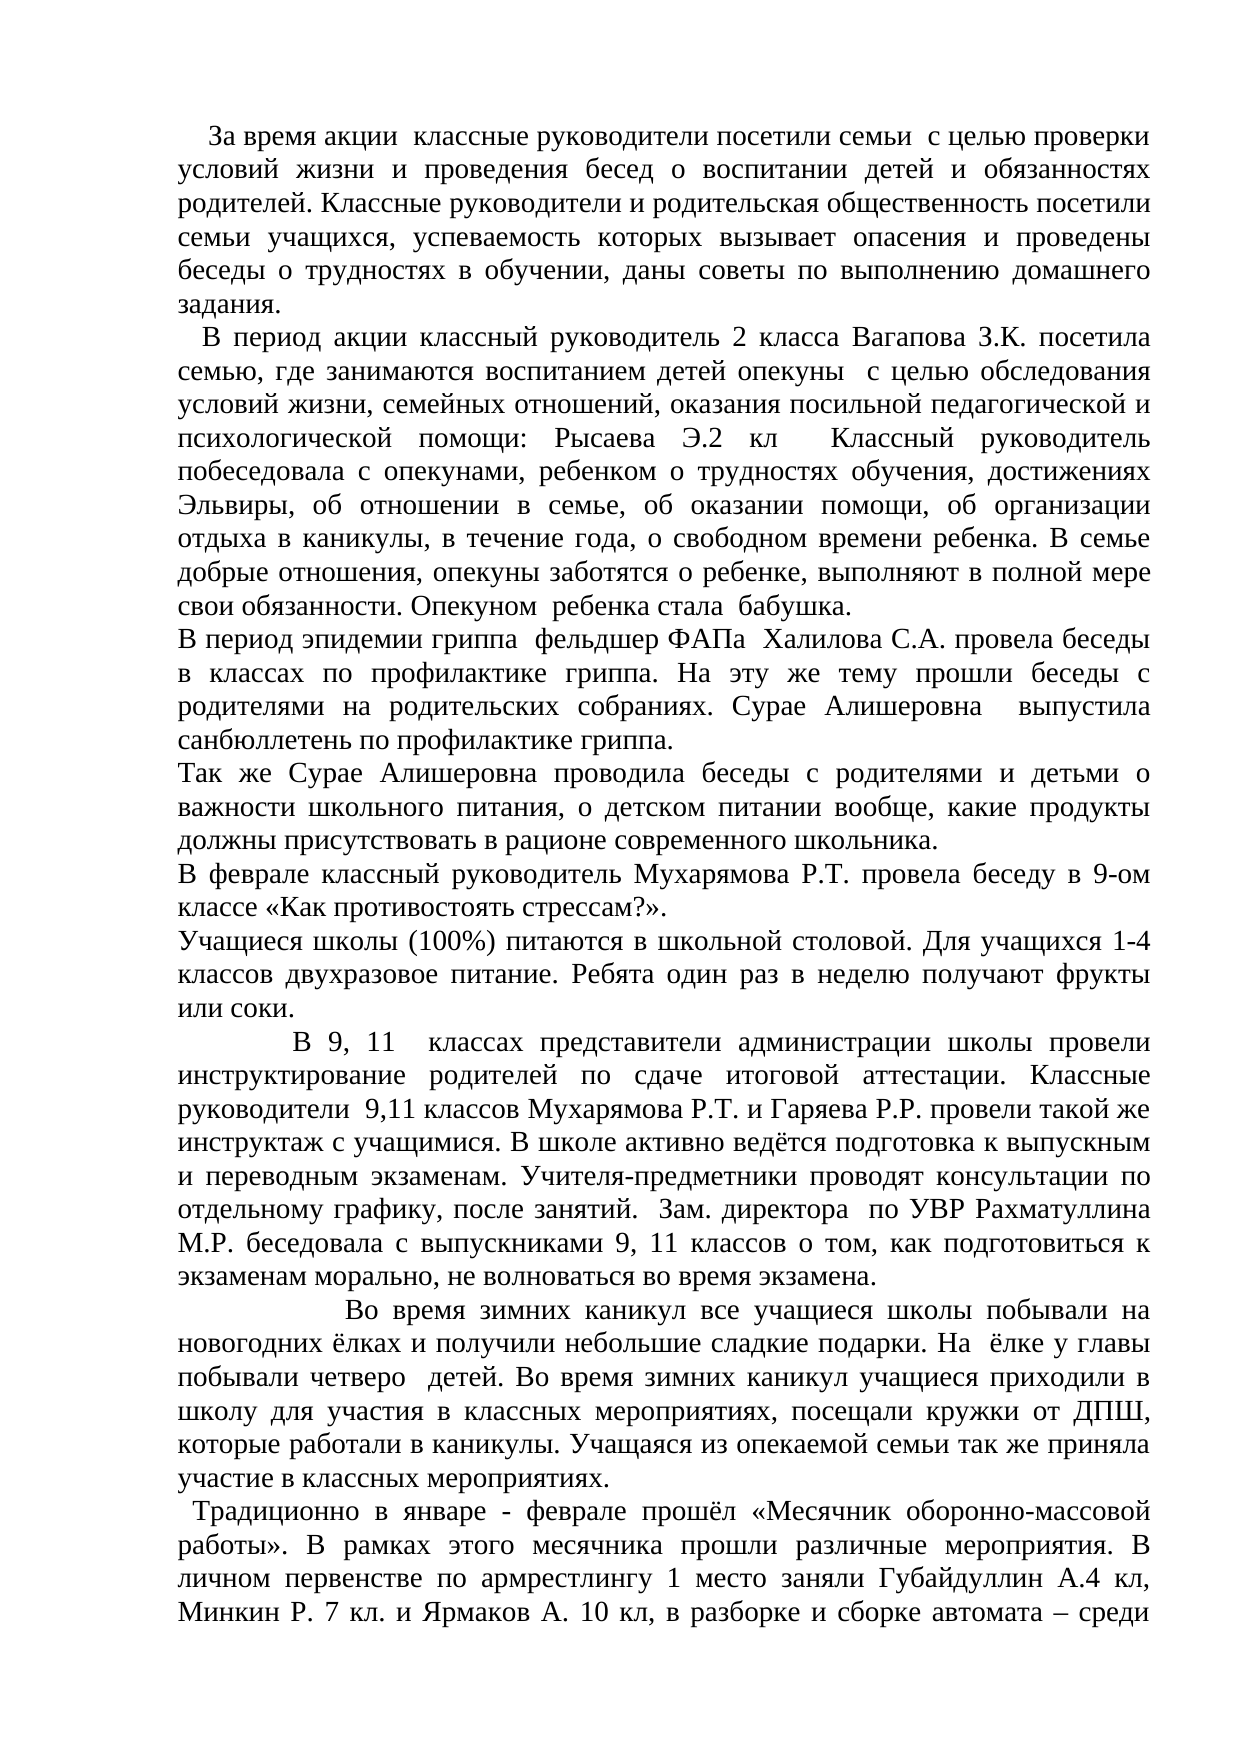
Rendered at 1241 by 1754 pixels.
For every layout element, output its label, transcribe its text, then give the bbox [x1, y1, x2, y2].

text В феврале классный руководитель Мухарямова Р.Т. провела беседу в 9-ом классе «Как противостоять стрессам?». [177, 856, 1152, 923]
text Во время зимних каникул все учащиеся школы побывали на новогодних ёлках и получили небольшие сладкие подарки. На ёлке у главы побывали четверо детей. Во время зимних каникул учащиеся приходили в школу для участия в классных мероприятиях, посещали кружки от ДПШ, которые работали в каникулы. Учащаяся из опекаемой семьи так же приняла участие в классных мероприятиях. [177, 1292, 1152, 1493]
text Так же Сурае Алишеровна проводила беседы с родителями и детьми о важности школьного питания, о детском питании вообще, какие продукты должны присутствовать в рационе современного школьника. [177, 755, 1152, 856]
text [177, 1493, 1152, 1627]
text За время акции классные руководители посетили семьи с целью проверки условий жизни и проведения бесед о воспитании детей и обязанностях родителей. Классные руководители и родительская общественность посетили семьи учащихся, успеваемость которых вызывает опасения и проведены беседы о трудностях в обучении, даны советы по выполнению домашнего задания. [177, 118, 1152, 319]
text В период эпидемии гриппа фельдшер ФАПа Халилова С.А. провела беседы в классах по профилактике гриппа. На эту же тему прошли беседы с родителями на родительских собраниях. Сурае Алишеровна выпустила санбюллетень по профилактике гриппа. [177, 621, 1152, 755]
text Учащиеся школы (100%) питаются в школьной столовой. Для учащихся 1-4 классов двухразовое питание. Ребята один раз в неделю получают фрукты или соки. [177, 923, 1152, 1024]
text В период акции классный руководитель 2 класса Вагапова З.К. посетила семью, где занимаются воспитанием детей опекуны с целью обследования условий жизни, семейных отношений, оказания посильной педагогической и психологической помощи: Рысаева Э.2 кл Классный руководитель побеседовала с опекунами, ребенком о трудностях обучения, достижениях Эльвиры, об отношении в семье, об оказании помощи, об организации отдыха в каникулы, в течение года, о свободном времени ребенка. В семье добрые отношения, опекуны заботятся о ребенке, выполняют в полной мере свои обязанности. Опекуном ребенка стала бабушка. [177, 319, 1152, 621]
text В 9, 11 классах представители администрации школы провели инструктирование родителей по сдаче итоговой аттестации. Классные руководители 9,11 классов Мухарямова Р.Т. и Гаряева Р.Р. провели такой же инструктаж с учащимися. В школе активно ведётся подготовка к выпускным и переводным экзаменам. Учителя-предметники проводят консультации по отдельному графику, после занятий. Зам. директора по УВР Рахматуллина М.Р. беседовала с выпускниками 9, 11 классов о том, как подготовиться к экзаменам морально, не волноваться во время экзамена. [177, 1024, 1152, 1292]
